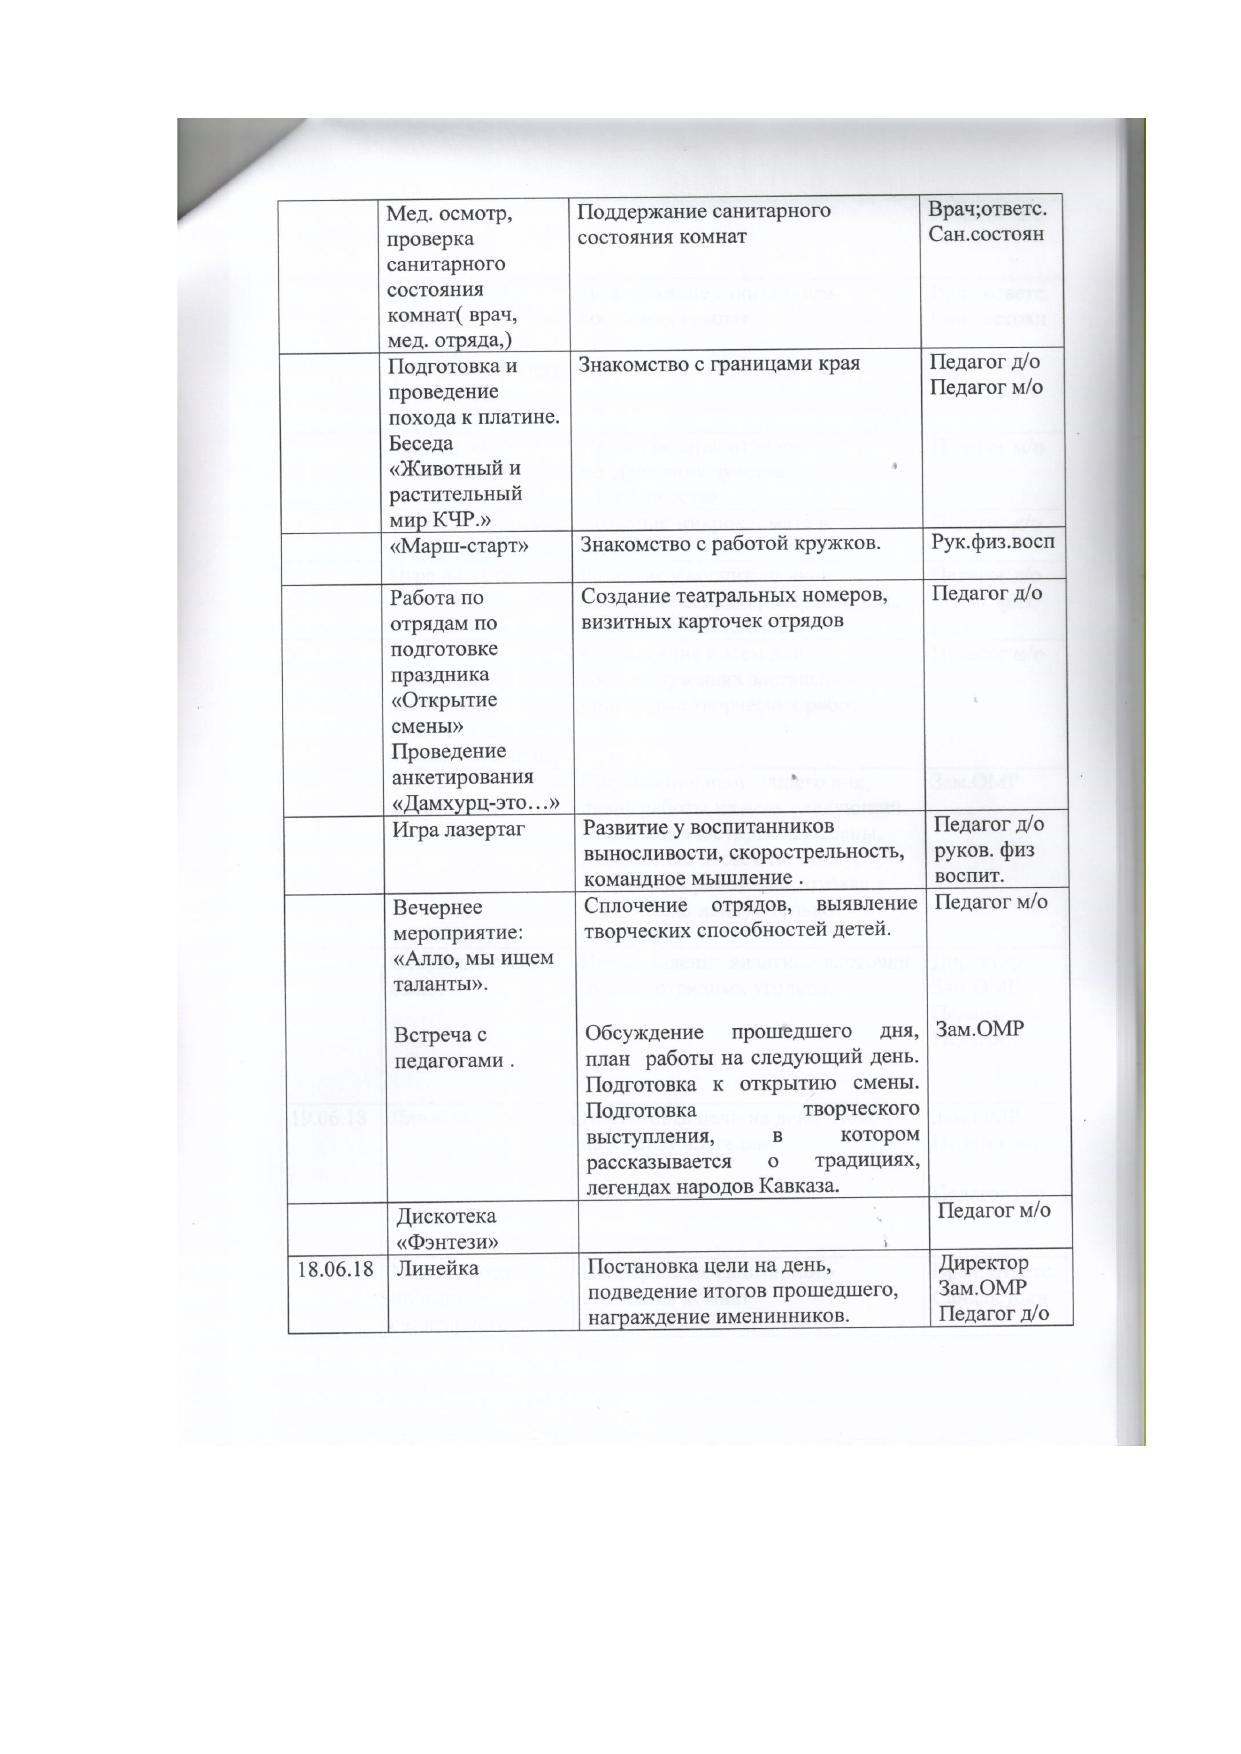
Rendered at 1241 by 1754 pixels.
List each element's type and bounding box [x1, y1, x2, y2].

picture [177, 118, 1152, 1461]
